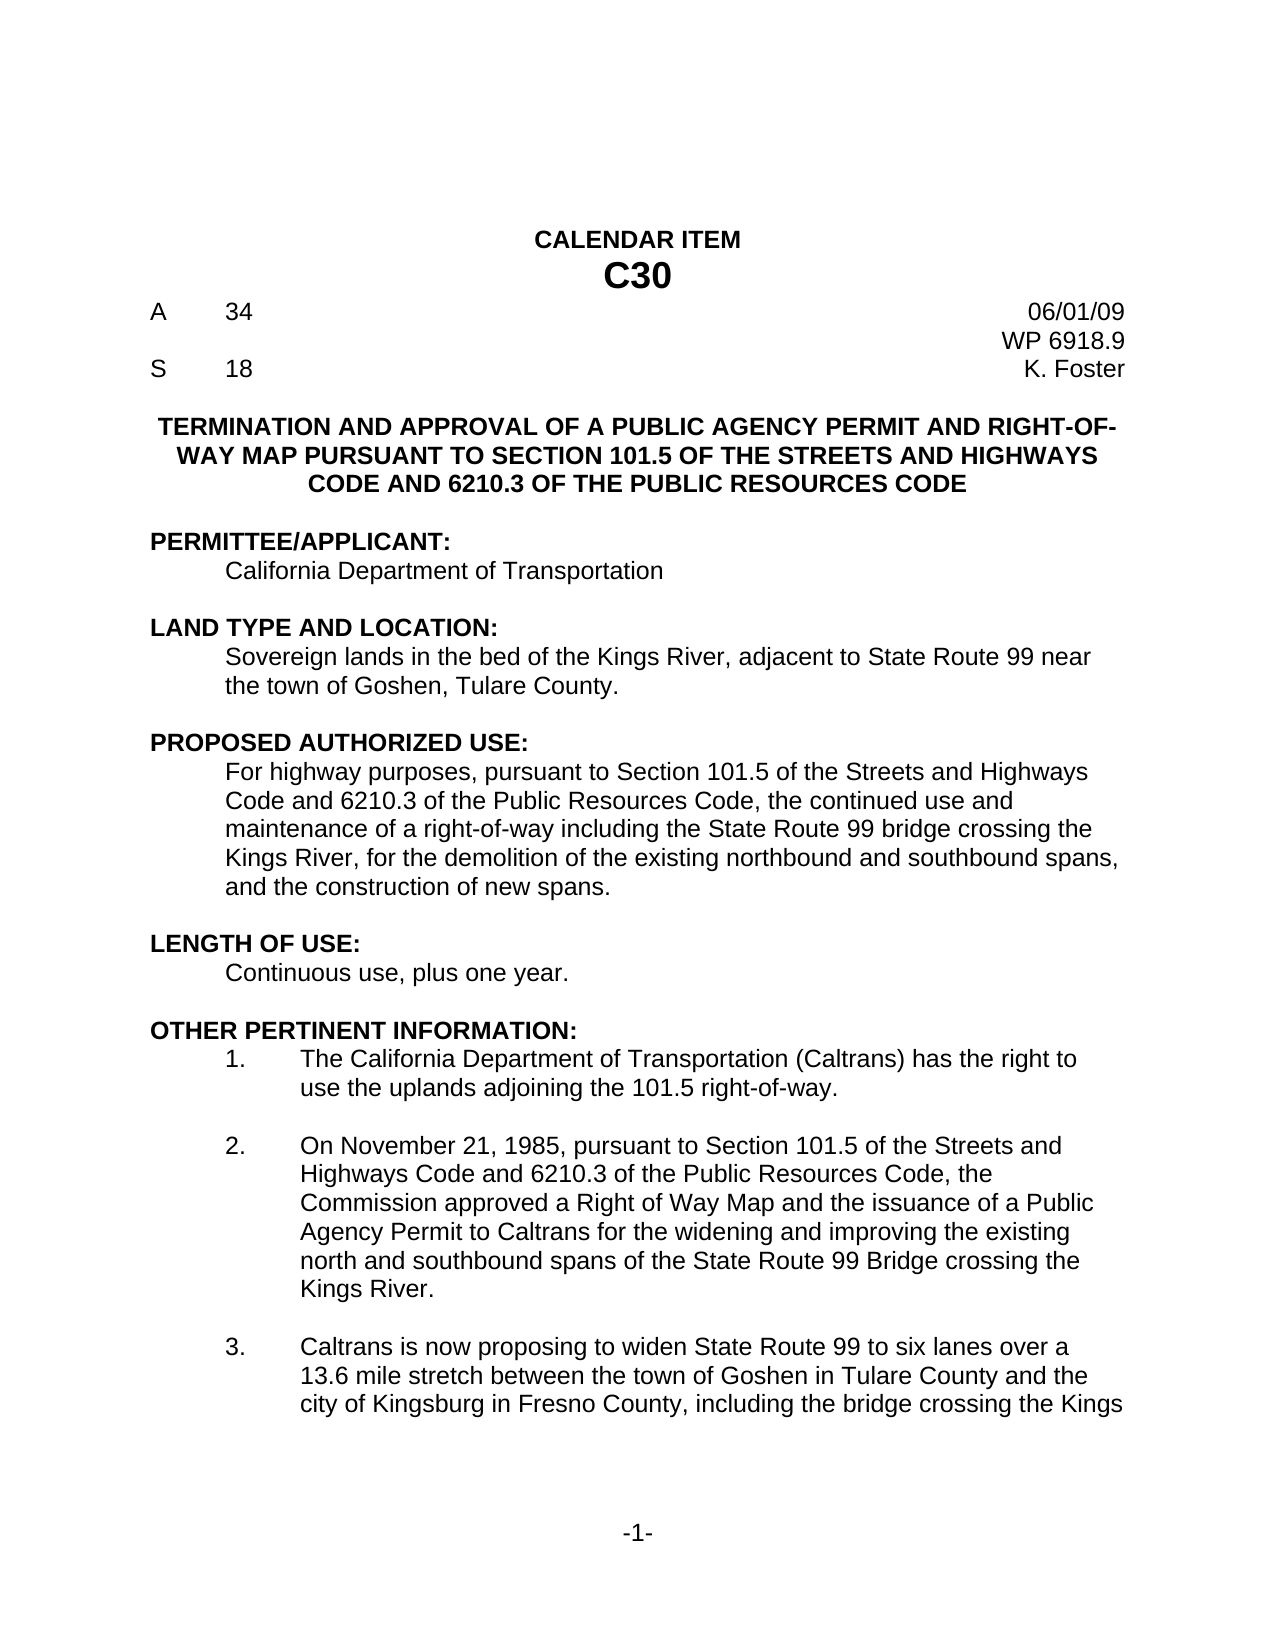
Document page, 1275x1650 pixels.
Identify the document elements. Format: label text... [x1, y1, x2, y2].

subtitle TERMINATION AND APPROVAL OF A PUBLIC AGENCY PERMIT AND RIGHT-OF-WAY MAP PURSUANT TO SECTION 101.5 OF THE STREETS AND HIGHWAYS CODE AND 6210.3 OF THE PUBLIC RESOURCES CODE [150, 412, 1125, 498]
text LENGTH OF USE: [150, 929, 1125, 958]
text S 18 K. Foster [150, 354, 1125, 383]
text 1. The California Department of Transportation (Caltrans) has the right to use the uplands adjoining the 101.5 right-of-way. [225, 1044, 1125, 1102]
title CALENDAR ITEM [150, 225, 1125, 254]
text Continuous use, plus one year. [225, 958, 1125, 987]
text OTHER PERTINENT INFORMATION: [150, 1016, 1125, 1044]
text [225, 1332, 1125, 1418]
text For highway purposes, pursuant to Section 101.5 of the Streets and Highways Code and 6210.3 of the Public Resources Code, the continued use and maintenance of a right-of-way including the State Route 99 bridge crossing the Kings River, for the demolition of the existing northbound and southbound spans, and the construction of new spans. [225, 757, 1125, 901]
text Sovereign lands in the bed of the Kings River, adjacent to State Route 99 near the town of Goshen, Tulare County. [225, 642, 1125, 699]
text PERMITTEE/APPLICANT: [150, 527, 1125, 556]
text WP 6918.9 [150, 326, 1125, 354]
text 2. On November 21, 1985, pursuant to Section 101.5 of the Streets and Highways Code and 6210.3 of the Public Resources Code, the Commission approved a Right of Way Map and the issuance of a Public Agency Permit to Caltrans for the widening and improving the existing north and southbound spans of the State Route 99 Bridge crossing the Kings River. [225, 1131, 1125, 1303]
text California Department of Transportation [150, 556, 1125, 584]
text A 34 06/01/09 [150, 297, 1125, 326]
text PROPOSED AUTHORIZED USE: [150, 728, 1125, 757]
subtitle C30 [150, 254, 1125, 297]
text LAND TYPE AND LOCATION: [150, 613, 1125, 642]
